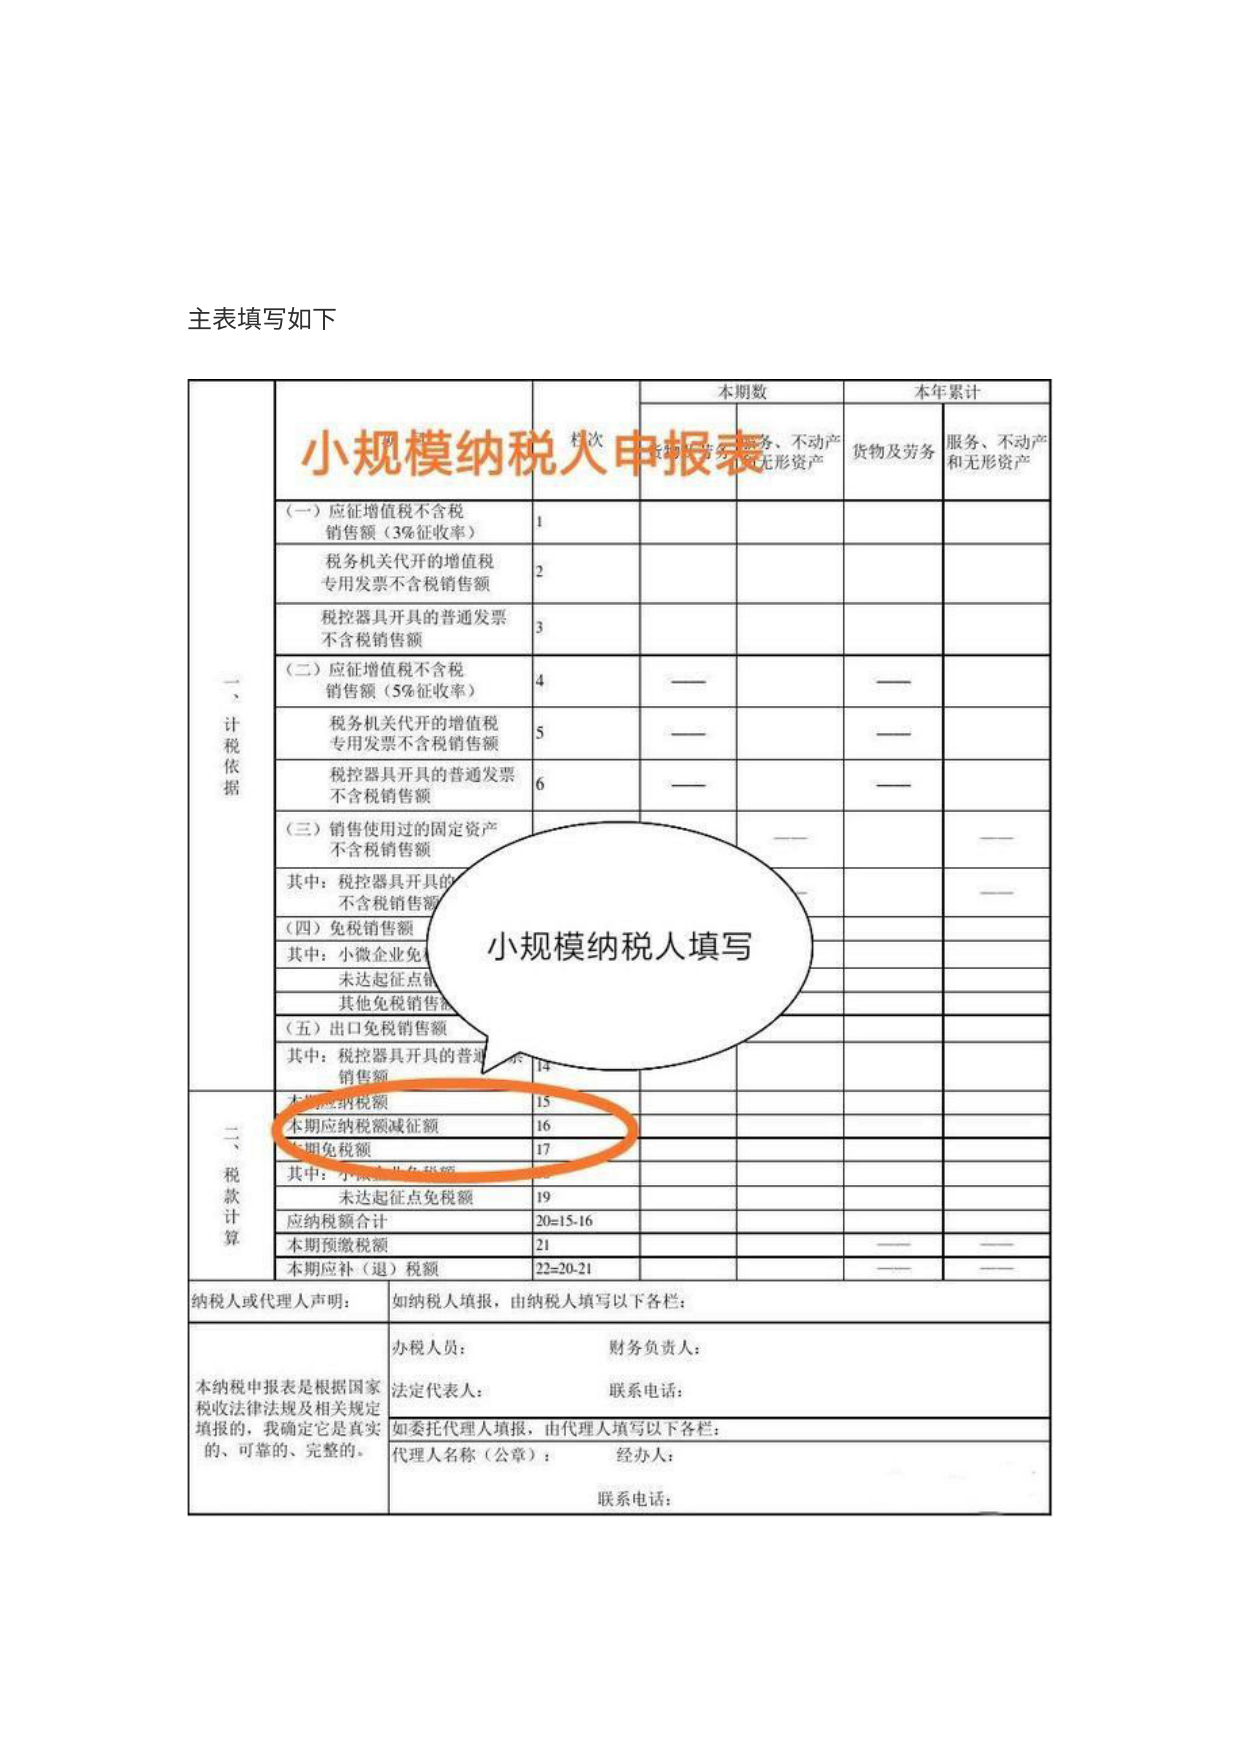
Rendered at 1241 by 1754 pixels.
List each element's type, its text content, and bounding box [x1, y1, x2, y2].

picture [187, 379, 1053, 1517]
text 主表填写如下 [187, 285, 1053, 350]
